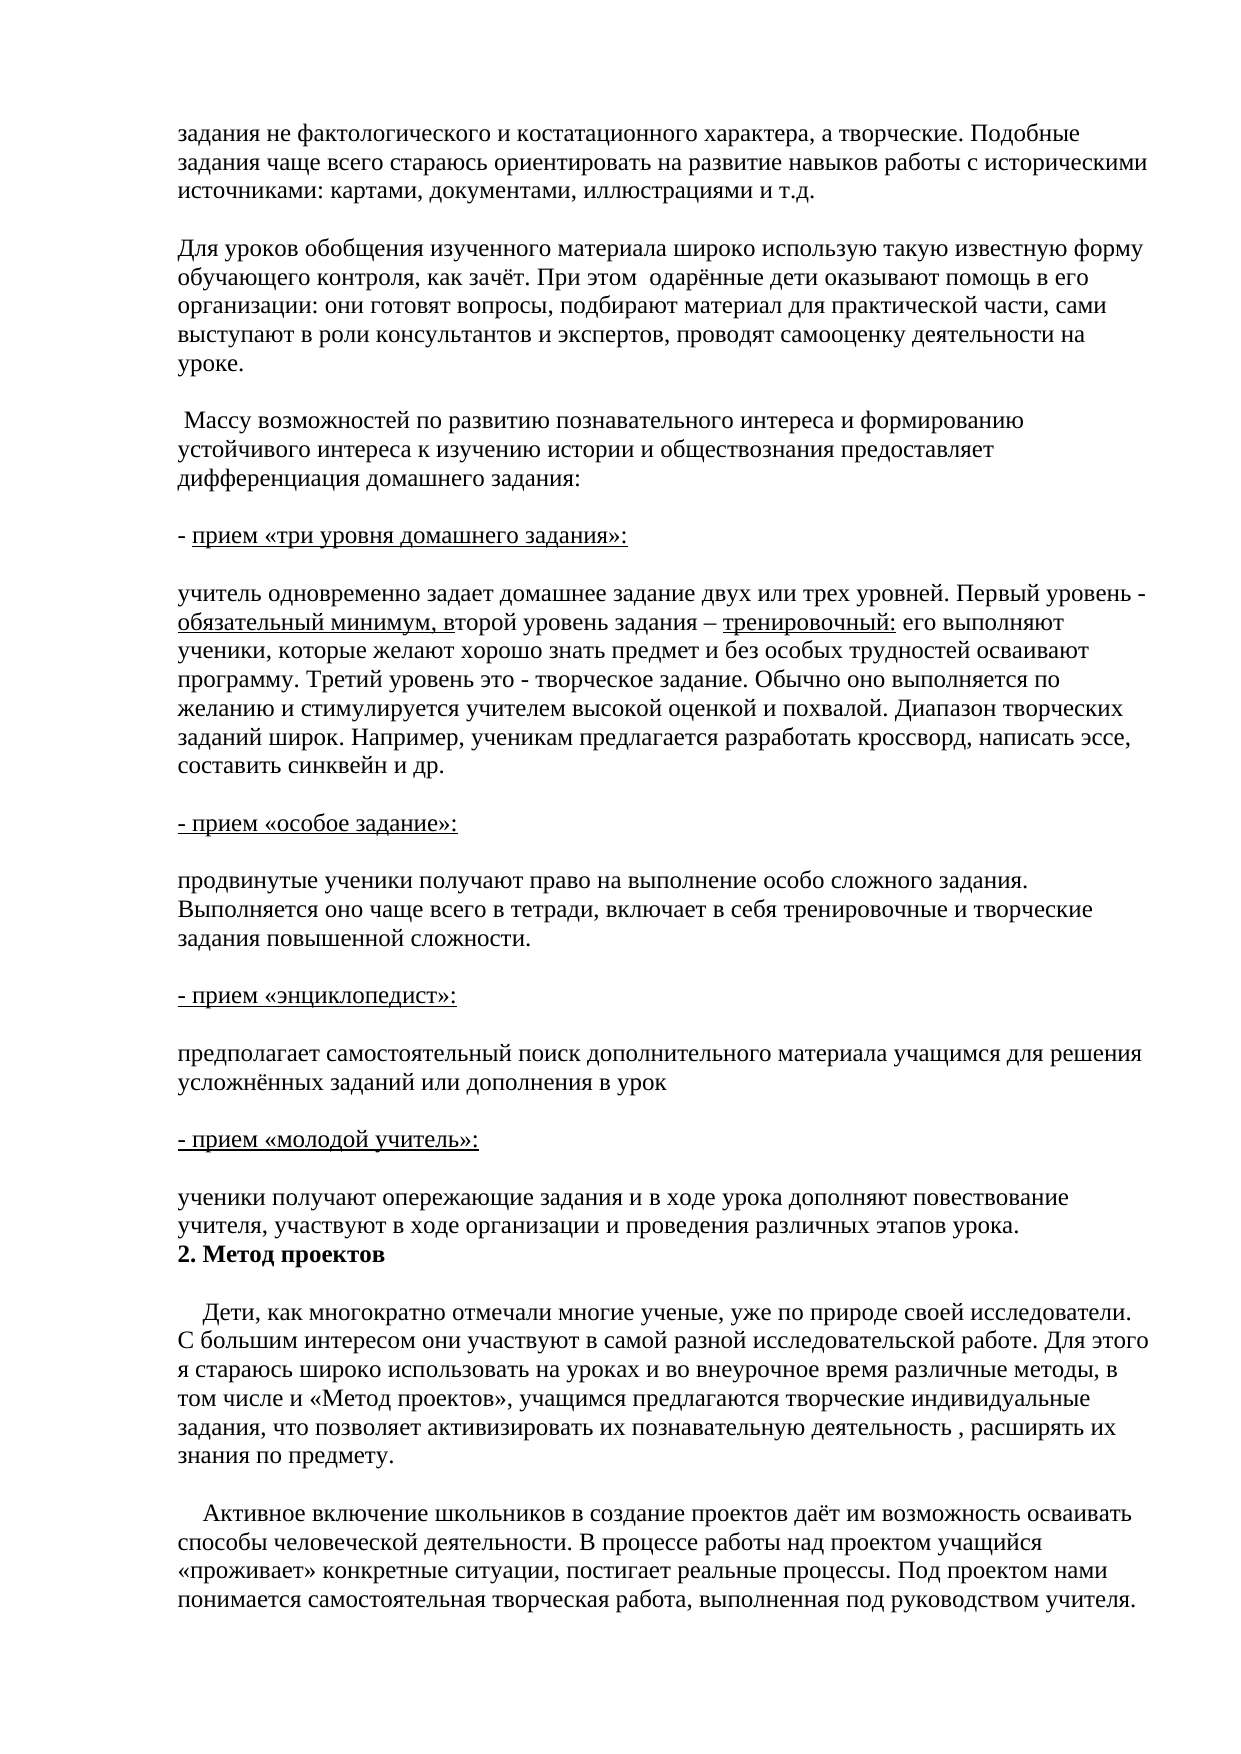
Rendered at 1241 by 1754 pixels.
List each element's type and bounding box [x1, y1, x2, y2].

text [177, 118, 1152, 1239]
text [177, 1239, 1152, 1613]
